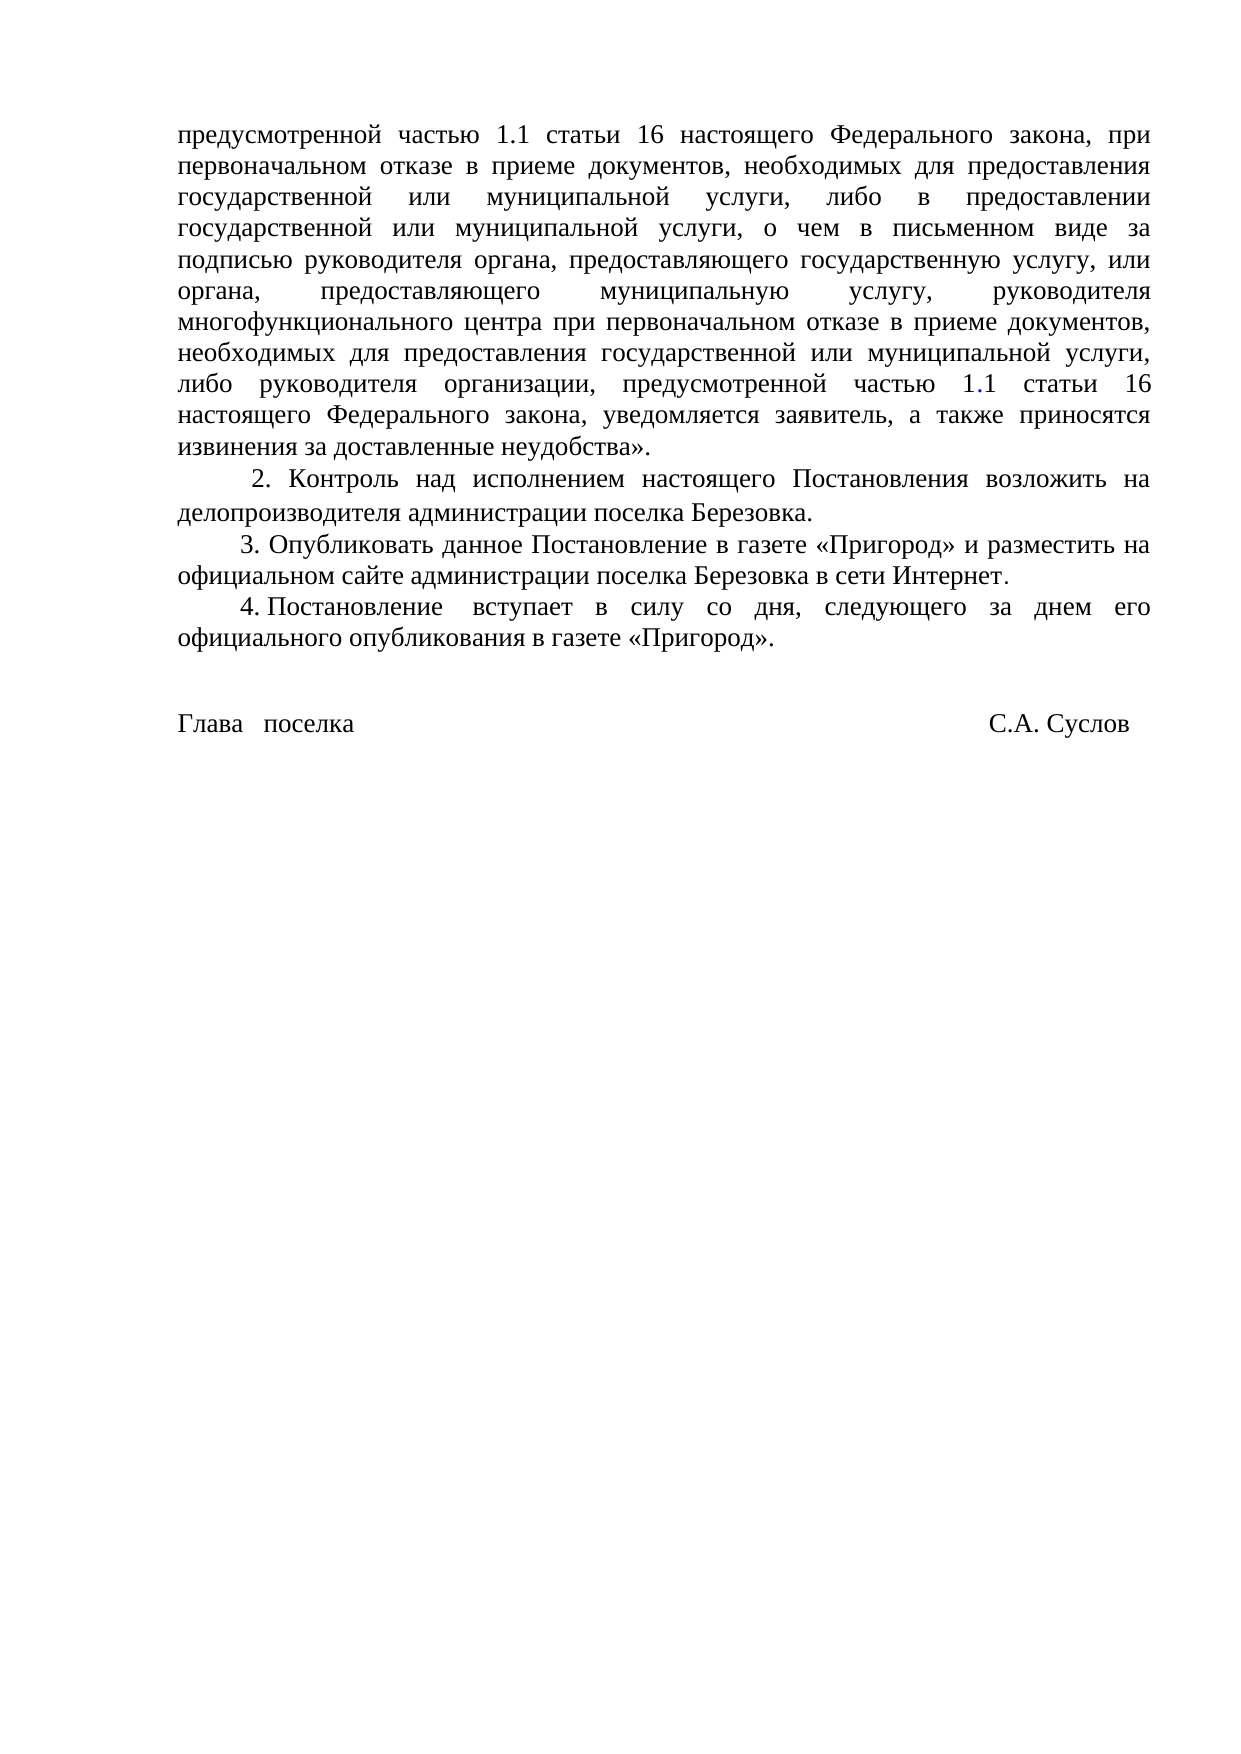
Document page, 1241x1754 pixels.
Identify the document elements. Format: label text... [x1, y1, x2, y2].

text Глава поселка С.А. Суслов [177, 707, 1152, 739]
text 3. Опубликовать данное Постановление в газете «Пригород» и разместить на официальном сайте администрации поселка Березовка в сети Интернет. [177, 528, 1152, 590]
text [177, 118, 1152, 461]
text 4. Постановление вступает в силу со дня, следующего за днем его официального опубликования в газете «Пригород». [177, 590, 1152, 652]
text 2. Контроль над исполнением настоящего Постановления возложить на делопроизводителя администрации поселка Березовка. [177, 461, 1152, 528]
